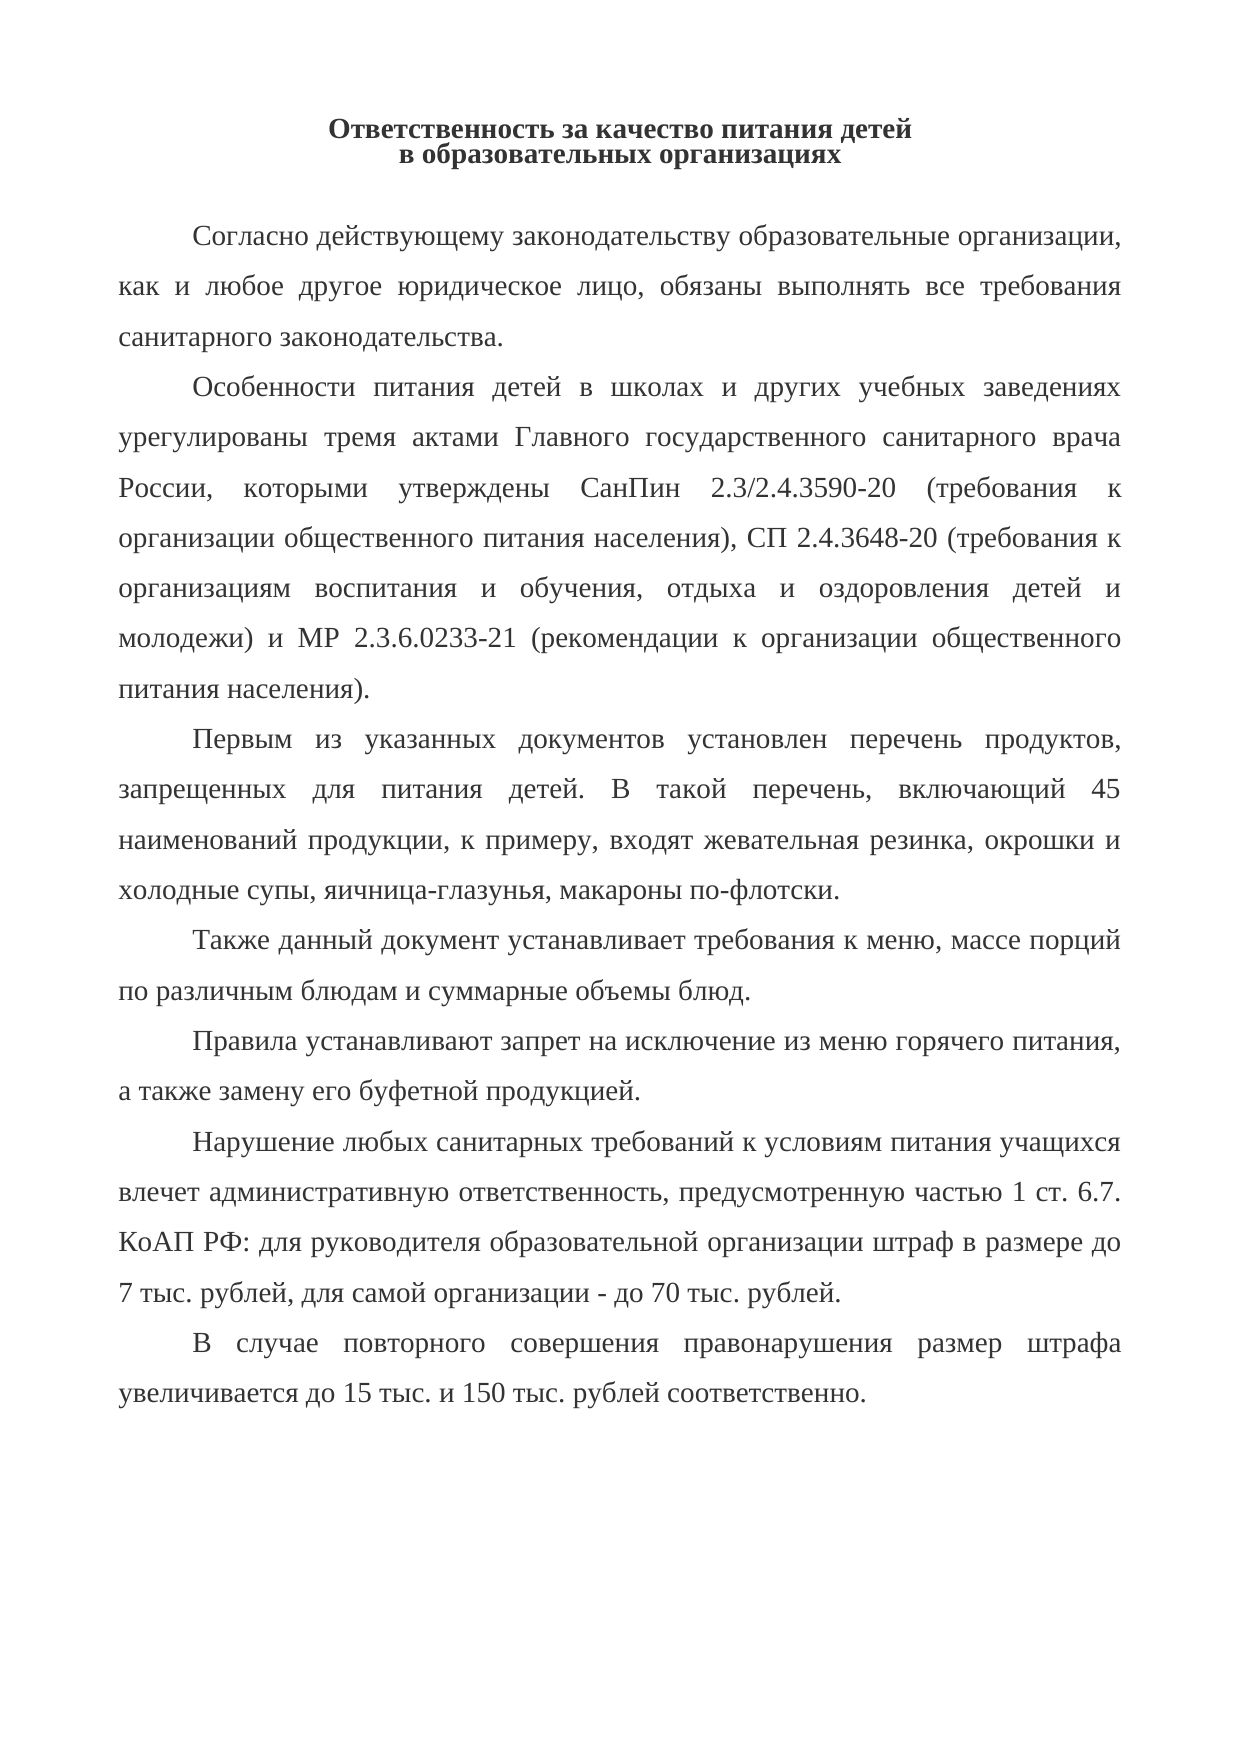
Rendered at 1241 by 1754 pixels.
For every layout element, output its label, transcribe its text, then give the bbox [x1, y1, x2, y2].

text Согласно действующему законодательству образовательные организации, как и любое другое юридическое лицо, обязаны выполнять все требования санитарного законодательства. [118, 218, 1122, 352]
text В случае повторного совершения правонарушения размер штрафа увеличивается до 15 тыс. и 150 тыс. рублей соответственно. [118, 1325, 1122, 1409]
text Первым из указанных документов установлен перечень продуктов, запрещенных для питания детей. В такой перечень, включающий 45 наименований продукции, к примеру, входят жевательная резинка, окрошки и холодные супы, яичница-глазунья, макароны по-флотски. [118, 721, 1122, 906]
text Также данный документ устанавливает требования к меню, массе порций по различным блюдам и суммарные объемы блюд. [118, 922, 1122, 1006]
text Нарушение любых санитарных требований к условиям питания учащихся влечет административную ответственность, предусмотренную частью 1 ст. 6.7. КоАП РФ: для руководителя образовательной организации штраф в размере до 7 тыс. рублей, для самой организации - до 70 тыс. рублей. [118, 1124, 1122, 1308]
text Ответственность за качество питания детей [118, 118, 1122, 143]
text Особенности питания детей в школах и других учебных заведениях урегулированы тремя актами Главного государственного санитарного врача России, которыми утверждены СанПин 2.3/2.4.3590-20 (требования к организации общественного питания населения), СП 2.4.3648-20 (требования к организациям воспитания и обучения, отдыха и оздоровления детей и молодежи) и МР 2.3.6.0233-21 (рекомендации к организации общественного питания населения). [118, 369, 1122, 704]
text в образовательных организациях [118, 143, 1122, 168]
text Правила устанавливают запрет на исключение из меню горячего питания, а также замену его буфетной продукцией. [118, 1023, 1122, 1107]
